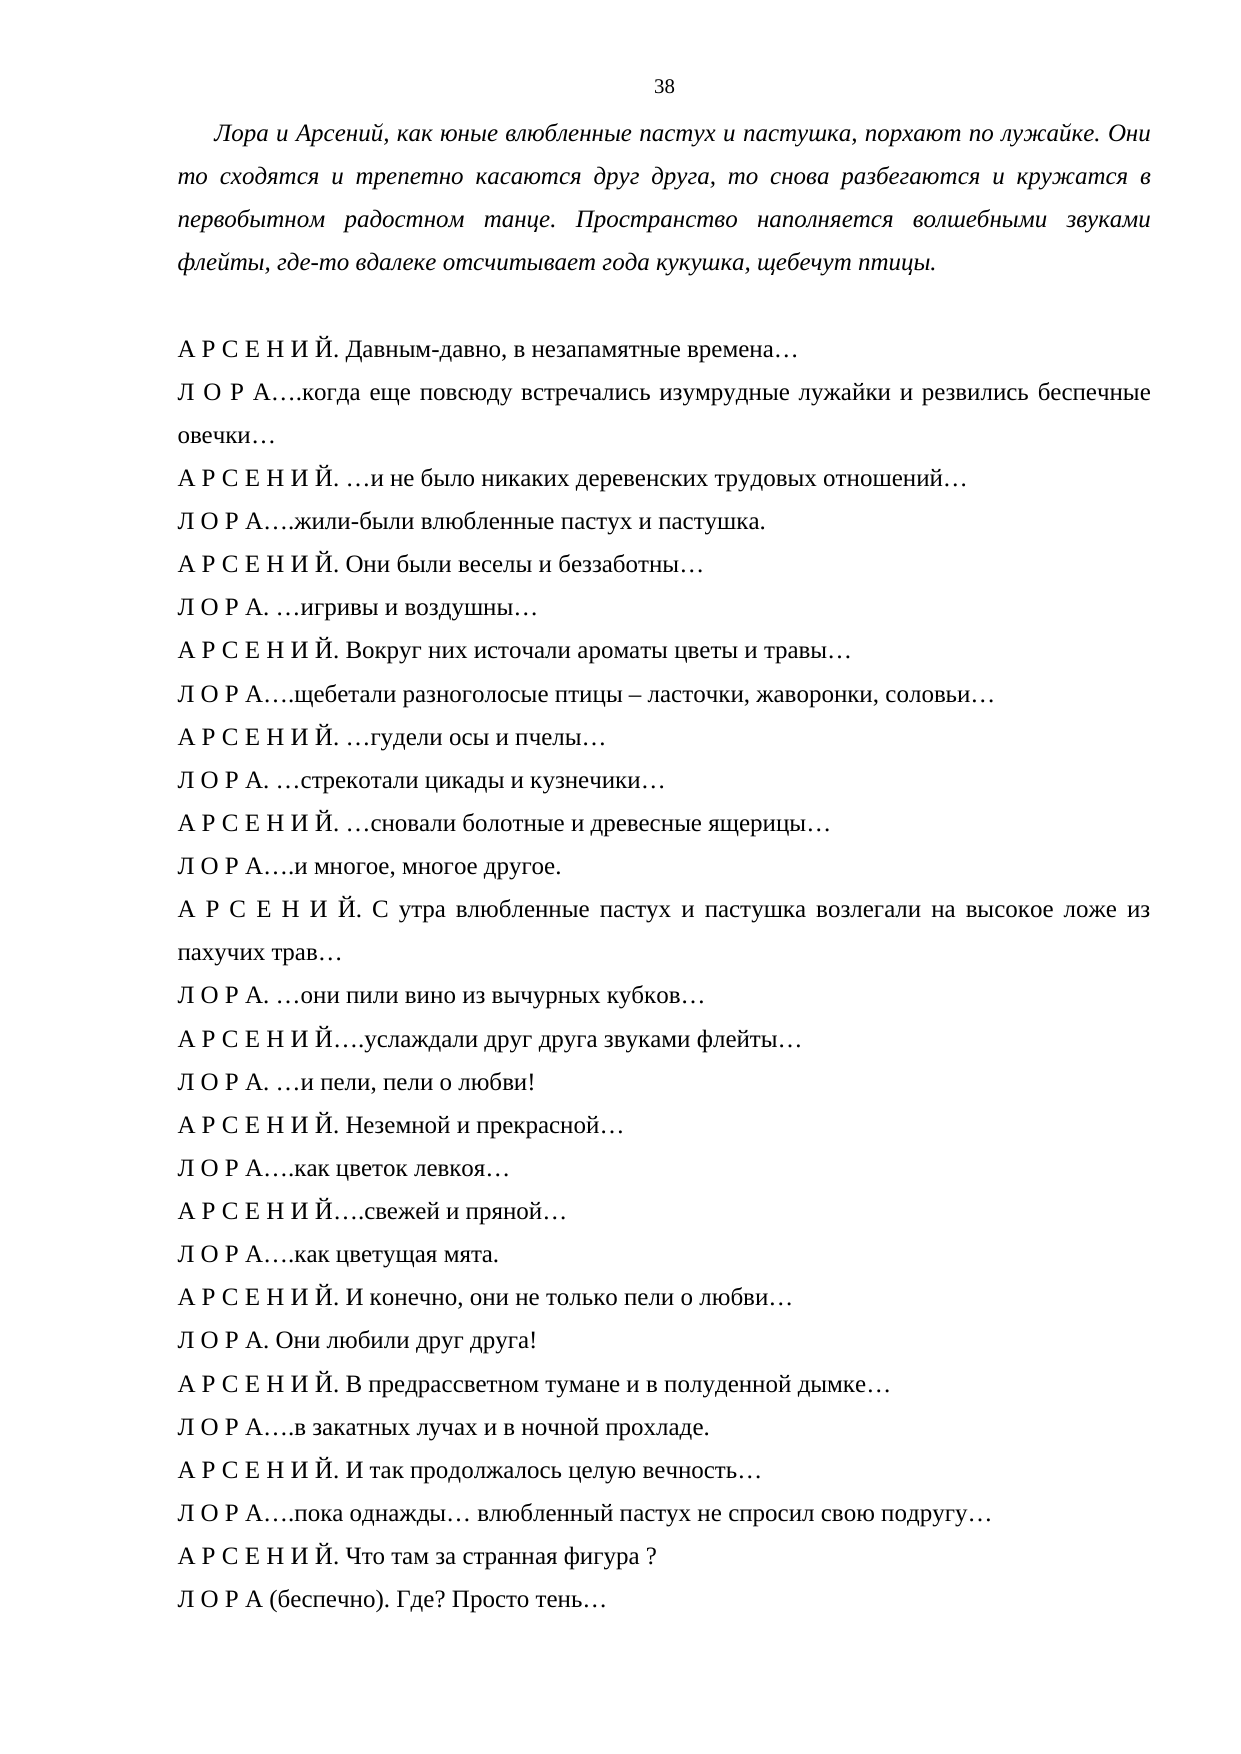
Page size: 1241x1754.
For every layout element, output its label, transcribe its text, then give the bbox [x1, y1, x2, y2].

text А Р С Е Н И Й….свежей и пряной… [177, 1196, 1152, 1225]
text Л О Р А….жили-были влюбленные пастух и пастушка. [177, 506, 1152, 535]
text Л О Р А. …и пели, пели о любви! [177, 1067, 1152, 1096]
text Л О Р А. …стрекотали цикады и кузнечики… [177, 765, 1152, 794]
text Л О Р А….как цветок левкоя… [177, 1153, 1152, 1182]
text Л О Р А. Они любили друг друга! [177, 1326, 1152, 1354]
text А Р С Е Н И Й. Неземной и прекрасной… [177, 1110, 1152, 1139]
text Л О Р А….когда еще повсюду встречались изумрудные лужайки и резвились беспечные овечки… [177, 377, 1152, 449]
text А Р С Е Н И Й. Вокруг них источали ароматы цветы и травы… [177, 636, 1152, 664]
text А Р С Е Н И Й. Давным-давно, в незапамятные времена… [177, 334, 1152, 362]
text Л О Р А. …игривы и воздушны… [177, 592, 1152, 621]
text А Р С Е Н И Й….услаждали друг друга звуками флейты… [177, 1024, 1152, 1052]
text Лора и Арсений, как юные влюбленные пастух и пастушка, порхают по лужайке. Они то сходятся и трепетно касаются друг друга, то снова разбегаются и кружатся в первобытном радостном танце. Пространство наполняется волшебными звуками флейты, где-то вдалеке отсчитывает года кукушка, щебечут птицы. [177, 118, 1152, 276]
text Л О Р А….в закатных лучах и в ночной прохладе. [177, 1412, 1152, 1441]
text А Р С Е Н И Й. Что там за странная фигура ? [177, 1541, 1152, 1570]
text А Р С Е Н И Й. …сновали болотные и древесные ящерицы… [177, 808, 1152, 837]
text Л О Р А….пока однажды… влюбленный пастух не спросил свою подругу… [177, 1498, 1152, 1527]
text А Р С Е Н И Й. С утра влюбленные пастух и пастушка возлегали на высокое ложе из пахучих трав… [177, 894, 1152, 966]
text Л О Р А….щебетали разноголосые птицы – ласточки, жаворонки, соловьи… [177, 679, 1152, 707]
text Л О Р А….и многое, многое другое. [177, 851, 1152, 880]
text А Р С Е Н И Й. И так продолжалось целую вечность… [177, 1455, 1152, 1484]
text А Р С Е Н И Й. Они были веселы и беззаботны… [177, 549, 1152, 578]
text Л О Р А (беспечно). Где? Просто тень… [177, 1584, 1152, 1613]
text А Р С Е Н И Й. И конечно, они не только пели о любви… [177, 1282, 1152, 1311]
text А Р С Е Н И Й. …гудели осы и пчелы… [177, 722, 1152, 751]
text Л О Р А. …они пили вино из вычурных кубков… [177, 981, 1152, 1009]
text А Р С Е Н И Й. …и не было никаких деревенских трудовых отношений… [177, 463, 1152, 492]
text А Р С Е Н И Й. В предрассветном тумане и в полуденной дымке… [177, 1369, 1152, 1397]
text Л О Р А….как цветущая мята. [177, 1239, 1152, 1268]
